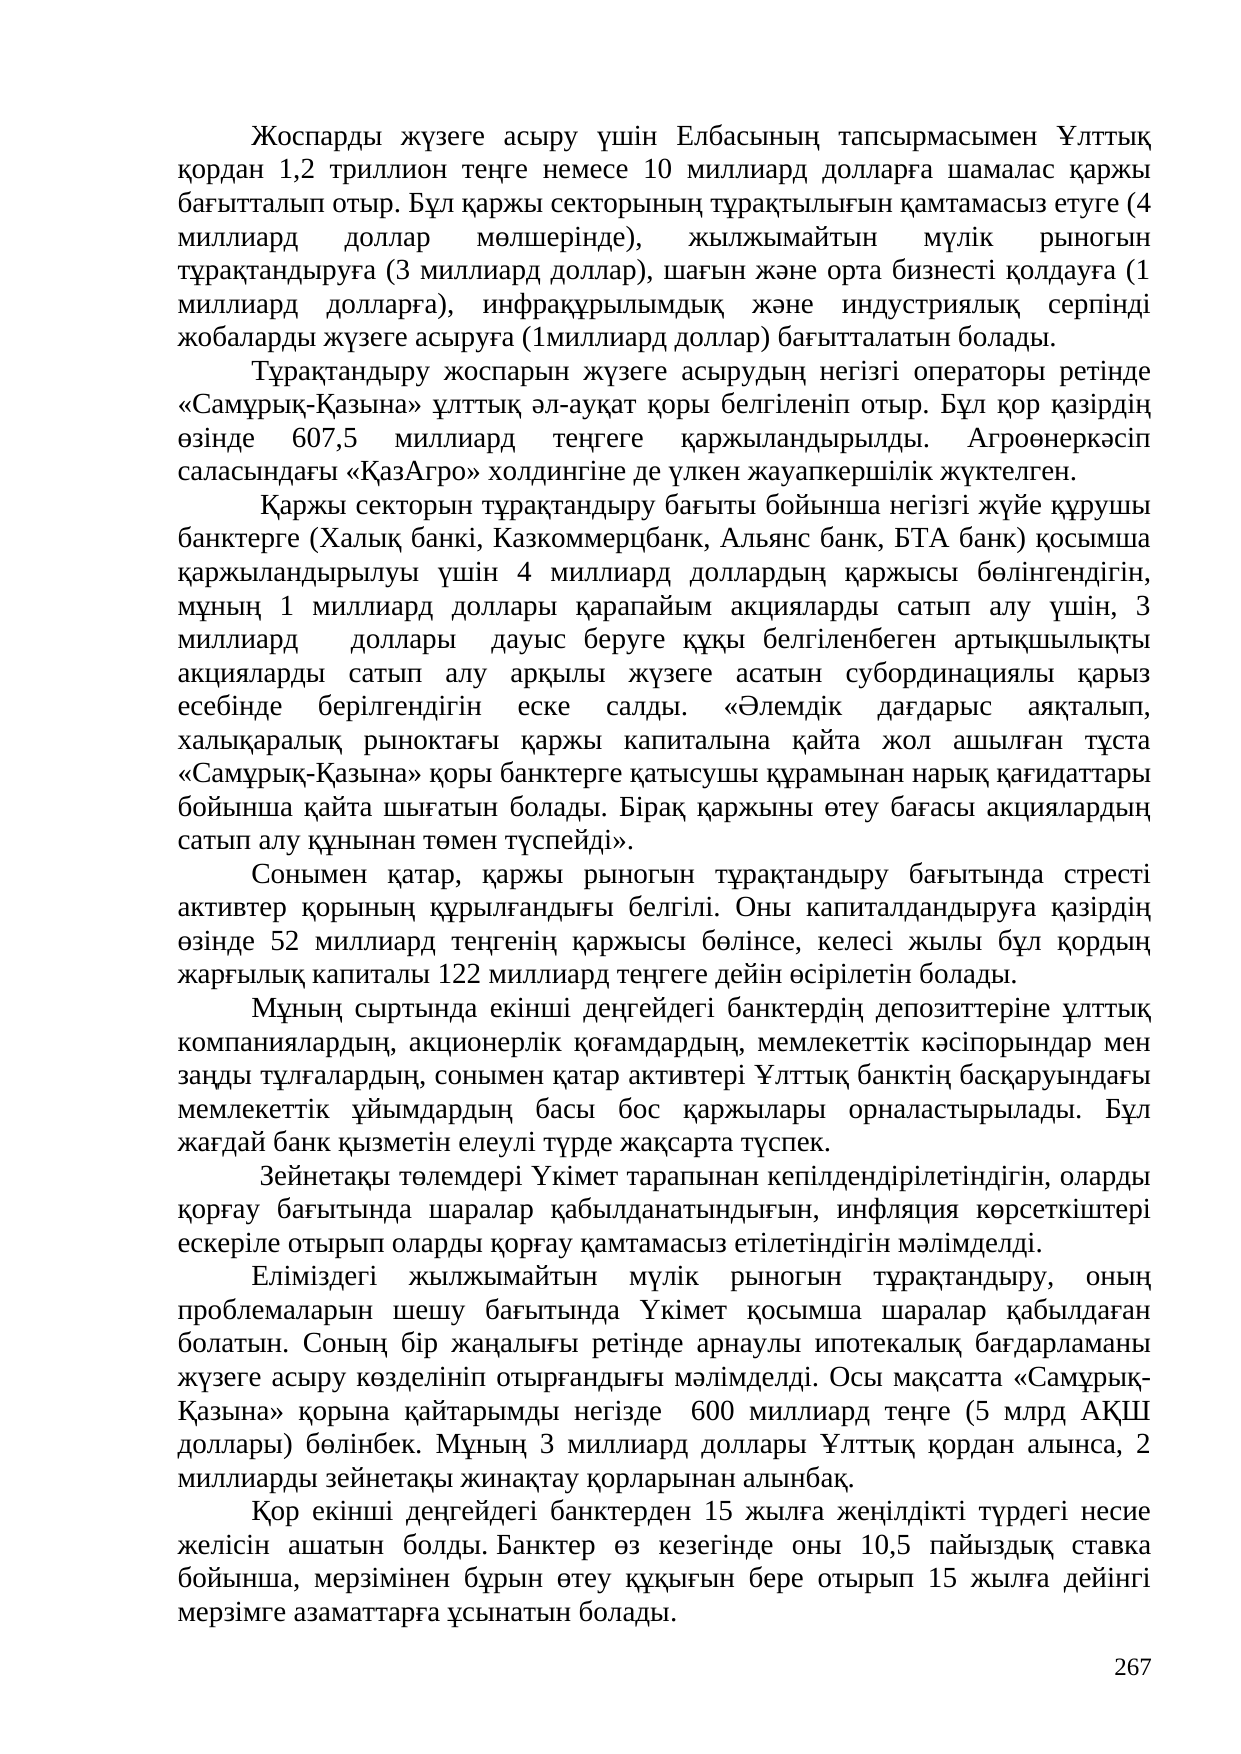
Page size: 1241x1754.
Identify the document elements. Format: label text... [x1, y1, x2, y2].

text Зейнетақы төлемдері Үкімет тарапынан кепілдендірілетіндігін, оларды қорғау бағытында шаралар қабылданатындығын, инфляция көрсеткіштері ескеріле отырып оларды қорғау қамтамасыз етілетіндігін мәлімделді. [177, 1158, 1152, 1258]
text Қор екінші деңгейдегі банктерден 15 жылға жеңілдікті түрдегі несие желісін ашатын болды. Банктер өз кезегінде оны 10,5 пайыздық ставка бойынша, мерзімінен бұрын өтеу құқығын бере отырып 15 жылға дейінгі мерзімге азаматтарға ұсынатын болады. [177, 1493, 1152, 1627]
text Қаржы секторын тұрақтандыру бағыты бойынша негізгі жүйе құрушы банктерге (Халық банкі, Казкоммерцбанк, Альянс банк, БТА банк) қосымша қаржыландырылуы үшін 4 миллиард доллардың қаржысы бөлінгендігін, мұның 1 миллиард доллары қарапайым акцияларды сатып алу үшін, 3 миллиард доллары дауыс беруге құқы белгіленбеген артықшылықты акцияларды сатып алу арқылы жүзеге асатын субординациялы қарыз есебінде берілгендігін еске салды. «Әлемдік дағдарыс аяқталып, халықаралық рыноктағы қаржы капиталына қайта жол ашылған тұста «Самұрық-Қазына» қоры банктерге қатысушы құрамынан нарық қағидаттары бойынша қайта шығатын болады. Бірақ қаржыны өтеу бағасы акциялардың сатып алу құнынан төмен түспейді». [177, 487, 1152, 856]
text Жоспарды жүзеге асыру үшін Елбасының тапсырмасымен Ұлттық қордан 1,2 триллион теңге немесе 10 миллиард долларға шамалас қаржы бағытталып отыр. Бұл қаржы секторының тұрақтылығын қамтамасыз етуге (4 миллиард доллар мөлшерінде), жылжымайтын мүлік рыногын тұрақтандыруға (3 миллиард доллар), шағын және орта бизнесті қолдауға (1 миллиард долларға), инфрақұрылымдық және индустриялық серпінді жобаларды жүзеге асыруға (1миллиард доллар) бағытталатын болады. [177, 118, 1152, 353]
text Сонымен қатар, қаржы рыногын тұрақтандыру бағытында стресті активтер қорының құрылғандығы белгілі. Оны капиталдандыруға қазірдің өзінде 52 миллиард теңгенің қаржысы бөлінсе, келесі жылы бұл қордың жарғылық капиталы 122 миллиард теңгеге дейін өсірілетін болады. [177, 856, 1152, 990]
text Тұрақтандыру жоспарын жүзеге асырудың негізгі операторы ретінде «Самұрық-Қазына» ұлттық әл-ауқат қоры белгіленіп отыр. Бұл қор қазірдің өзінде 607,5 миллиард теңгеге қаржыландырылды. Агроөнеркәсіп саласындағы «ҚазАгро» холдингіне де үлкен жауапкершілік жүктелген. [177, 353, 1152, 487]
text Еліміздегі жылжымайтын мүлік рыногын тұрақтандыру, оның проблемаларын шешу бағытында Үкімет қосымша шаралар қабылдаған болатын. Соның бір жаңалығы ретінде арнаулы ипотекалық бағдарламаны жүзеге асыру көзделініп отырғандығы мәлімделді. Осы мақсатта «Самұрық-Қазына» қорына қайтарымды негізде 600 миллиард теңге (5 млрд АҚШ доллары) бөлінбек. Мұның 3 миллиард доллары Ұлттық қордан алынса, 2 миллиарды зейнетақы жинақтау қорларынан алынбақ. [177, 1258, 1152, 1493]
text Мұның сыртында екінші деңгейдегі банктердің депозиттеріне ұлттық компаниялардың, акционерлік қоғамдардың, мемлекеттік кәсіпорындар мен заңды тұлғалардың, сонымен қатар активтері Ұлттық банктің басқаруындағы мемлекеттік ұйымдардың басы бос қаржылары орналастырылады. Бұл жағдай банк қызметін елеулі түрде жақсарта түспек. [177, 990, 1152, 1158]
